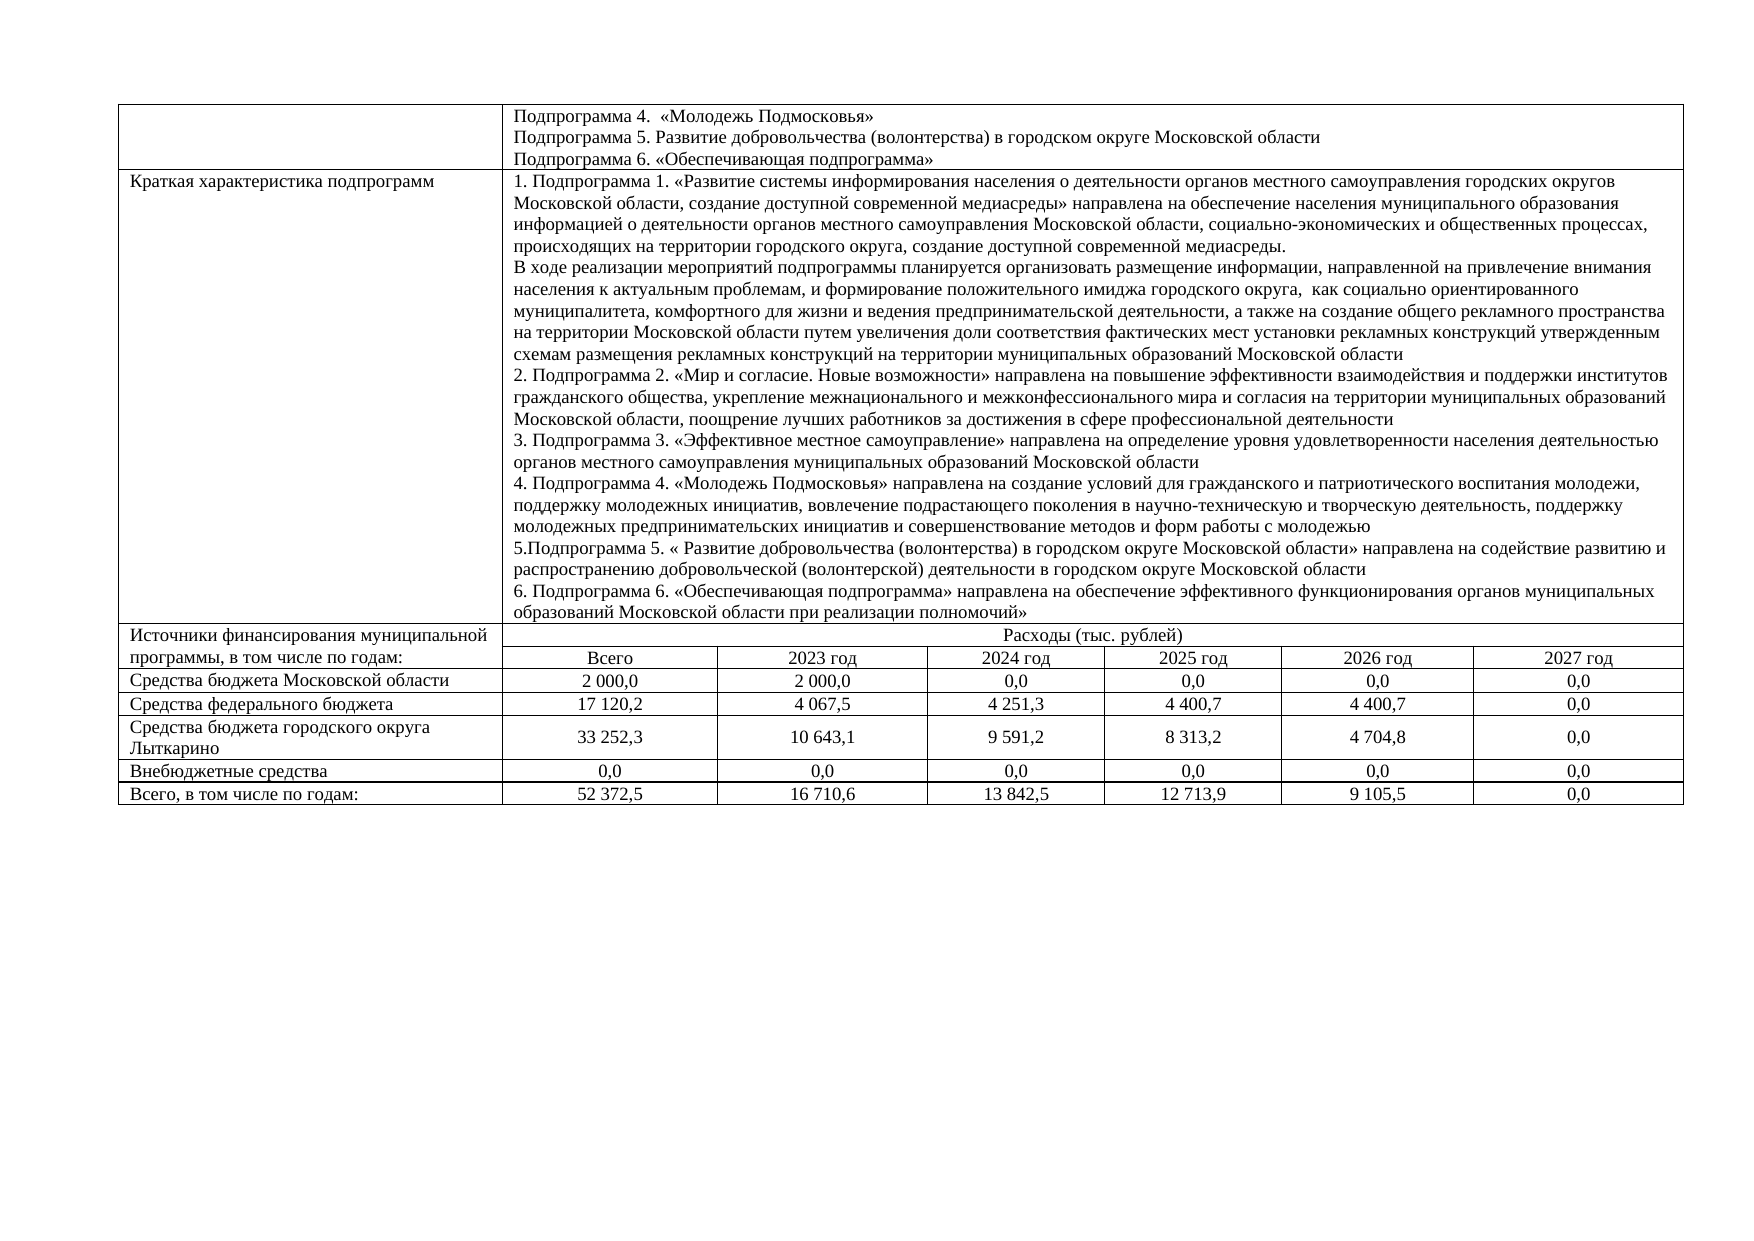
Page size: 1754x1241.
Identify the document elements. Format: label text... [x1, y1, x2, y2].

table_cell 2023 год [718, 647, 927, 668]
table_cell 8 313,2 [1105, 716, 1281, 759]
table_cell Средства федерального бюджета [119, 693, 502, 715]
table_cell Источники финансирования муниципальной программы, в том числе по годам: [119, 624, 502, 668]
table_cell Краткая характеристика подпрограмм [119, 170, 502, 623]
table_cell 2024 год [928, 647, 1104, 668]
table_cell 1. Подпрограмма 1. «Развитие системы информирования населения о деятельности органов местного самоуправления городских округов Московской области, создание доступной современной медиасреды» направлена на обеспечение населения муниципального образования информацией о деятельности органов местного самоуправления Московской области, социально-экономических и общественных процессах, происходящих на территории городского округа, создание доступной современной медиасреды. В ходе реализации мероприятий подпрограммы планируется организовать размещение информации, направленной на привлечение внимания населения к актуальным проблемам, и формирование положительного имиджа городского округа, как социально ориентированного муниципалитета, комфортного для жизни и ведения предпринимательской деятельности, а также на создание общего рекламного пространства на территории Московской области путем увеличения доли соответствия фактических мест установки рекламных конструкций утвержденным схемам размещения рекламных конструкций на территории муниципальных образований Московской области 2. Подпрограмма 2. «Мир и согласие. Новые возможности» направлена на повышение эффективности взаимодействия и поддержки институтов гражданского общества, укрепление межнационального и межконфессионального мира и согласия на территории муниципальных образований Московской области, поощрение лучших работников за достижения в сфере профессиональной деятельности 3. Подпрограмма 3. «Эффективное местное самоуправление» направлена на определение уровня удовлетворенности населения деятельностью органов местного самоуправления муниципальных образований Московской области 4. Подпрограмма 4. «Молодежь Подмосковья» направлена на создание условий для гражданского и патриотического воспитания молодежи, поддержку молодежных инициатив, вовлечение подрастающего поколения в научно-техническую и творческую деятельность, поддержку молодежных предпринимательских инициатив и совершенствование методов и форм работы с молодежью 5.Подпрограмма 5. « Развитие добровольчества (волонтерства) в городском округе Московской области» направлена на содействие развитию и распространению добровольческой (волонтерской) деятельности в городском округе Московской области 6. Подпрограмма 6. «Обеспечивающая подпрограмма» направлена на обеспечение эффективного функционирования органов муниципальных образований Московской области при реализации полномочий» [503, 170, 1683, 623]
table_cell 2025 год [1105, 647, 1281, 668]
table_cell 0,0 [1105, 669, 1281, 692]
table_cell 2 000,0 [718, 669, 927, 692]
table_cell Всего, в том числе по годам: [119, 783, 502, 804]
table_cell 2 000,0 [503, 669, 717, 692]
table_cell 9 591,2 [928, 716, 1104, 759]
table_cell Всего [503, 647, 717, 668]
table_cell 2027 год [1474, 647, 1683, 668]
table_cell 33 252,3 [503, 716, 717, 759]
table_cell Расходы (тыс. рублей) [503, 624, 1683, 646]
table_cell 0,0 [928, 669, 1104, 692]
table_cell 4 704,8 [1282, 716, 1473, 759]
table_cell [503, 105, 1683, 169]
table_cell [119, 105, 502, 169]
table_cell Средства бюджета Московской области [119, 669, 502, 692]
table_cell 10 643,1 [718, 716, 927, 759]
table_cell Внебюджетные средства [119, 760, 502, 781]
table_cell 0,0 [1282, 669, 1473, 692]
table_cell Средства бюджета городского округа Лыткарино [119, 716, 502, 759]
table_cell 0,0 [1474, 669, 1683, 692]
table_cell 0,0 [1474, 716, 1683, 759]
table_cell 2026 год [1282, 647, 1473, 668]
